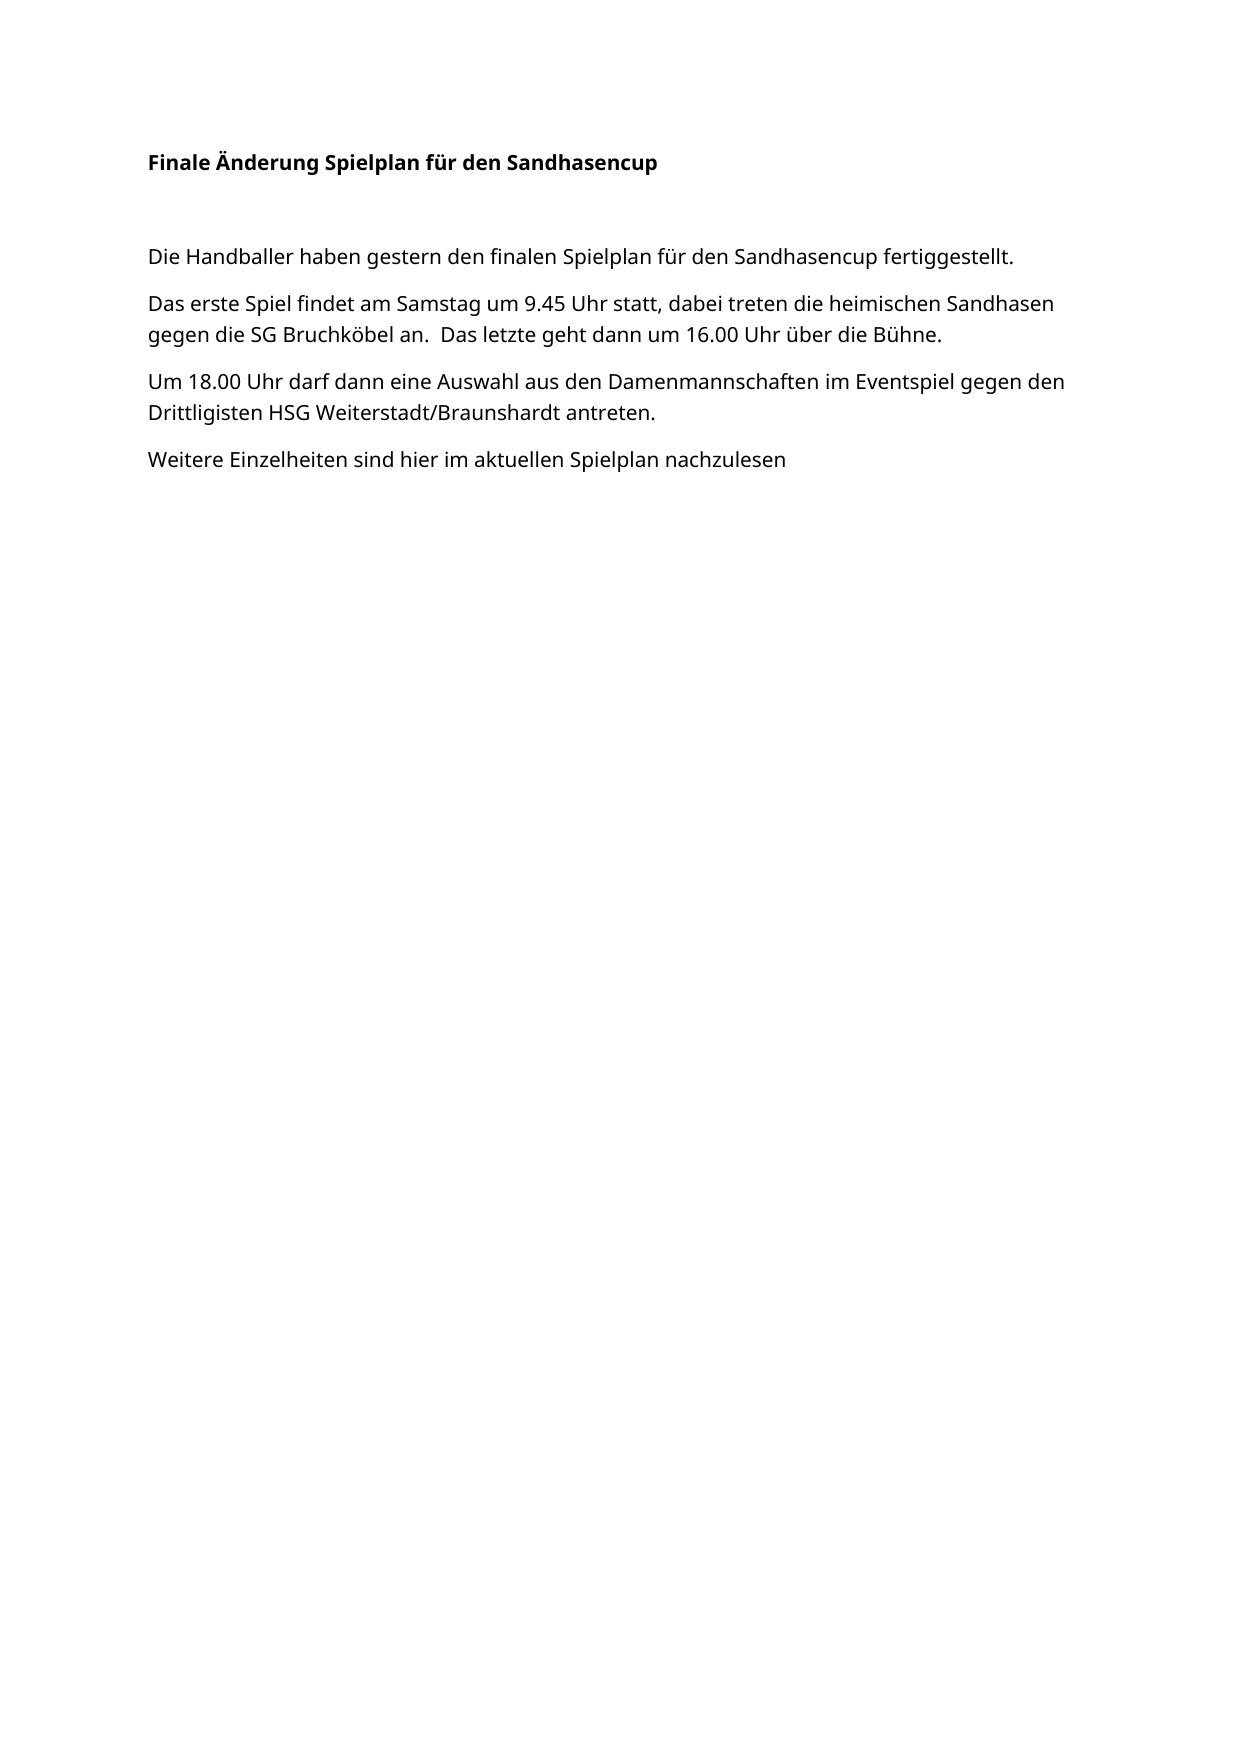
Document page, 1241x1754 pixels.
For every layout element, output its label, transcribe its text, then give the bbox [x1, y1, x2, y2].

text Finale Änderung Spielplan für den Sandhasencup [148, 148, 1093, 176]
text Weitere Einzelheiten sind hier im aktuellen Spielplan nachzulesen [148, 445, 1093, 474]
text Die Handballer haben gestern den finalen Spielplan für den Sandhasencup fertiggestellt. [148, 242, 1093, 271]
text Um 18.00 Uhr darf dann eine Auswahl aus den Damenmannschaften im Eventspiel gegen den Drittligisten HSG Weiterstadt/Braunshardt antreten. [148, 367, 1093, 426]
text Das erste Spiel findet am Samstag um 9.45 Uhr statt, dabei treten die heimischen Sandhasen gegen die SG Bruchköbel an. Das letzte geht dann um 16.00 Uhr über die Bühne. [148, 289, 1093, 348]
